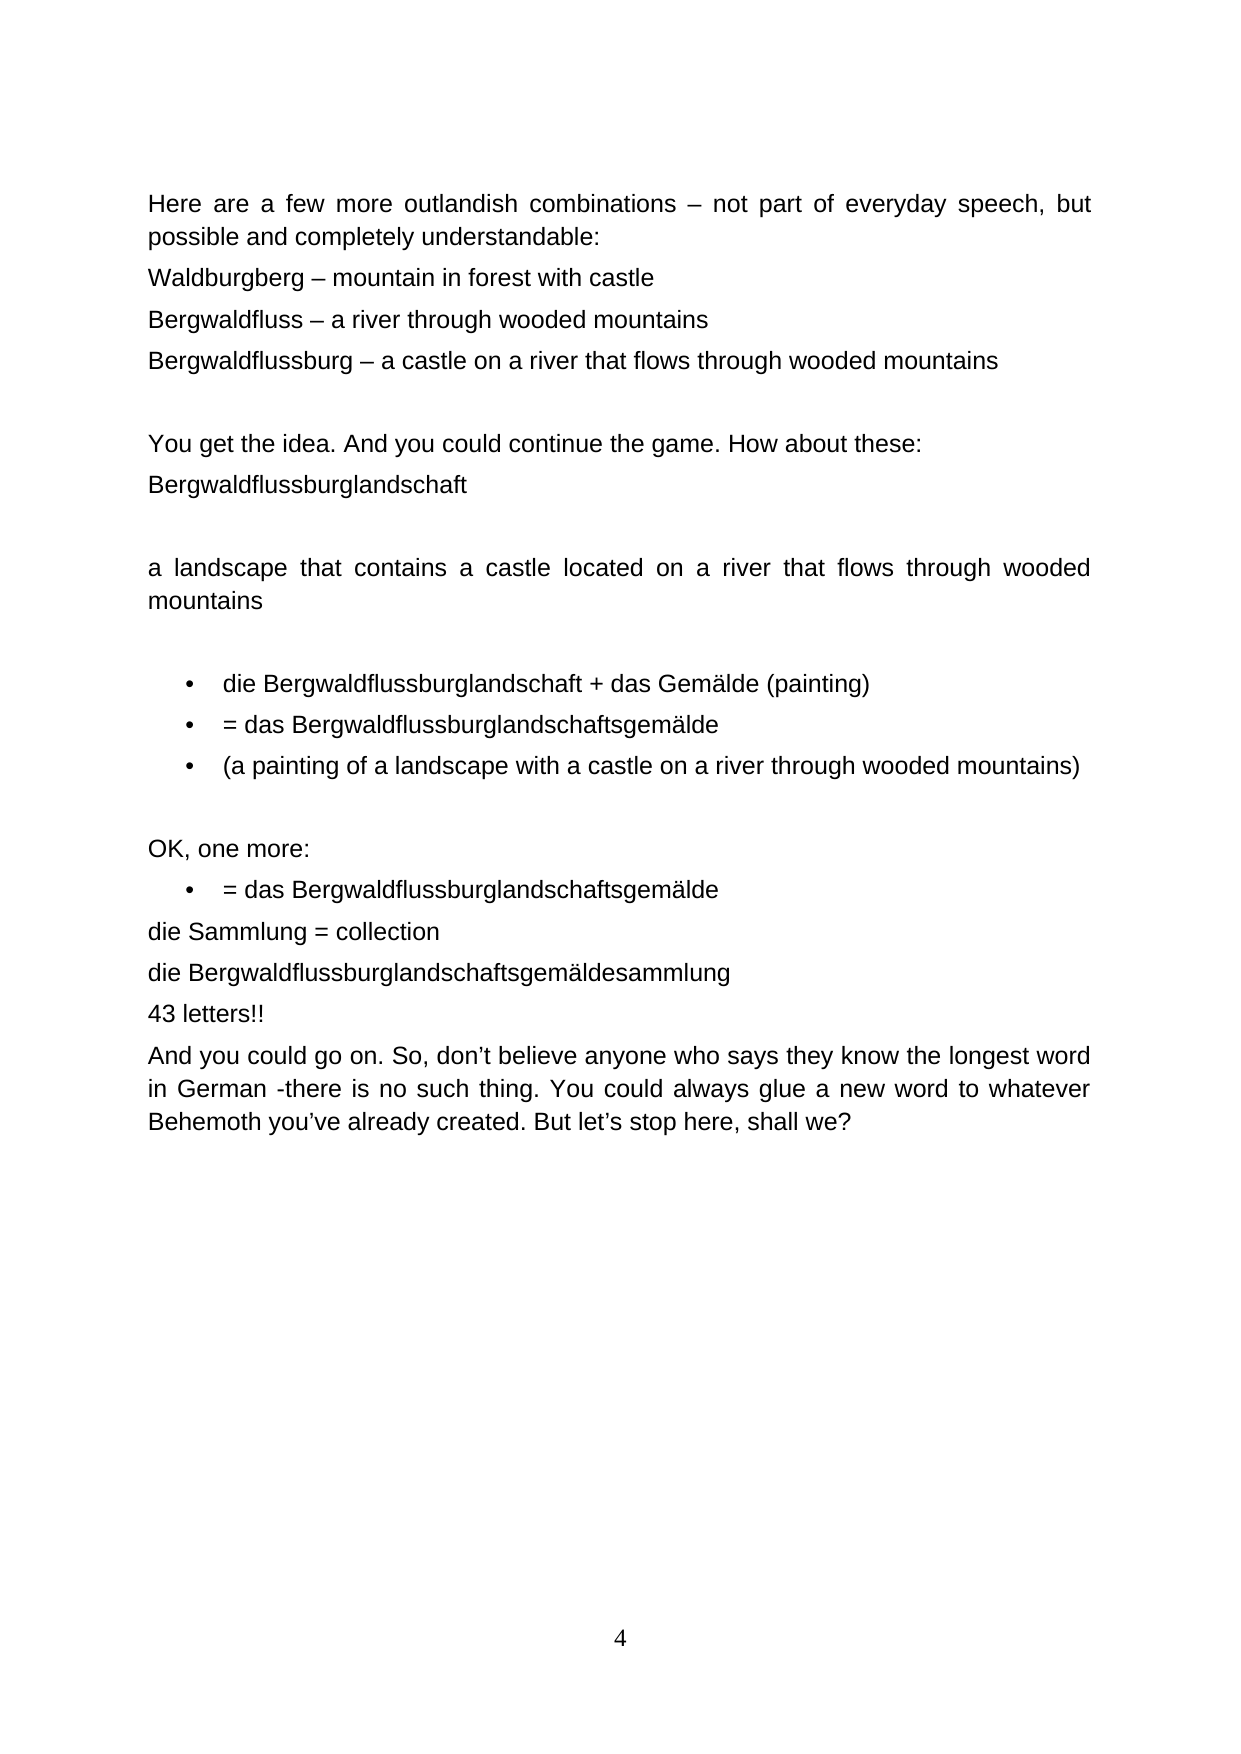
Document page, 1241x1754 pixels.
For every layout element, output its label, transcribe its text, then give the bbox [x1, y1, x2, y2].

text a landscape that contains a castle located on a river that flows through wooded mountains [148, 553, 1093, 614]
text Waldburgberg – mountain in forest with castle [148, 263, 1093, 292]
list = das Bergwaldflussburglandschaftsgemälde [185, 875, 1093, 904]
text die Sammlung = collection [148, 917, 1093, 945]
list (a painting of a landscape with a castle on a river through wooded mountains) [185, 751, 1093, 780]
text Bergwaldflussburglandschaft [148, 470, 1093, 499]
list die Bergwaldflussburglandschaft + das Gemälde (painting) [185, 668, 1093, 697]
text Bergwaldfluss – a river through wooded mountains [148, 305, 1093, 333]
text Here are a few more outlandish combinations – not part of everyday speech, but possible and completely understandable: [148, 189, 1093, 251]
text Bergwaldflussburg – a castle on a river that flows through wooded mountains [148, 346, 1093, 375]
text die Bergwaldflussburglandschaftsgemäldesammlung [148, 958, 1093, 987]
text 43 letters!! [148, 999, 1093, 1028]
text You get the idea. And you could continue the game. How about these: [148, 429, 1093, 457]
text And you could go on. So, don’t believe anyone who says they know the longest word in German -there is no such thing. You could always glue a new word to whatever Behemoth you’ve already created. But let’s stop here, shall we? [148, 1041, 1093, 1136]
list = das Bergwaldflussburglandschaftsgemälde [185, 710, 1093, 739]
text OK, one more: [148, 834, 1093, 863]
